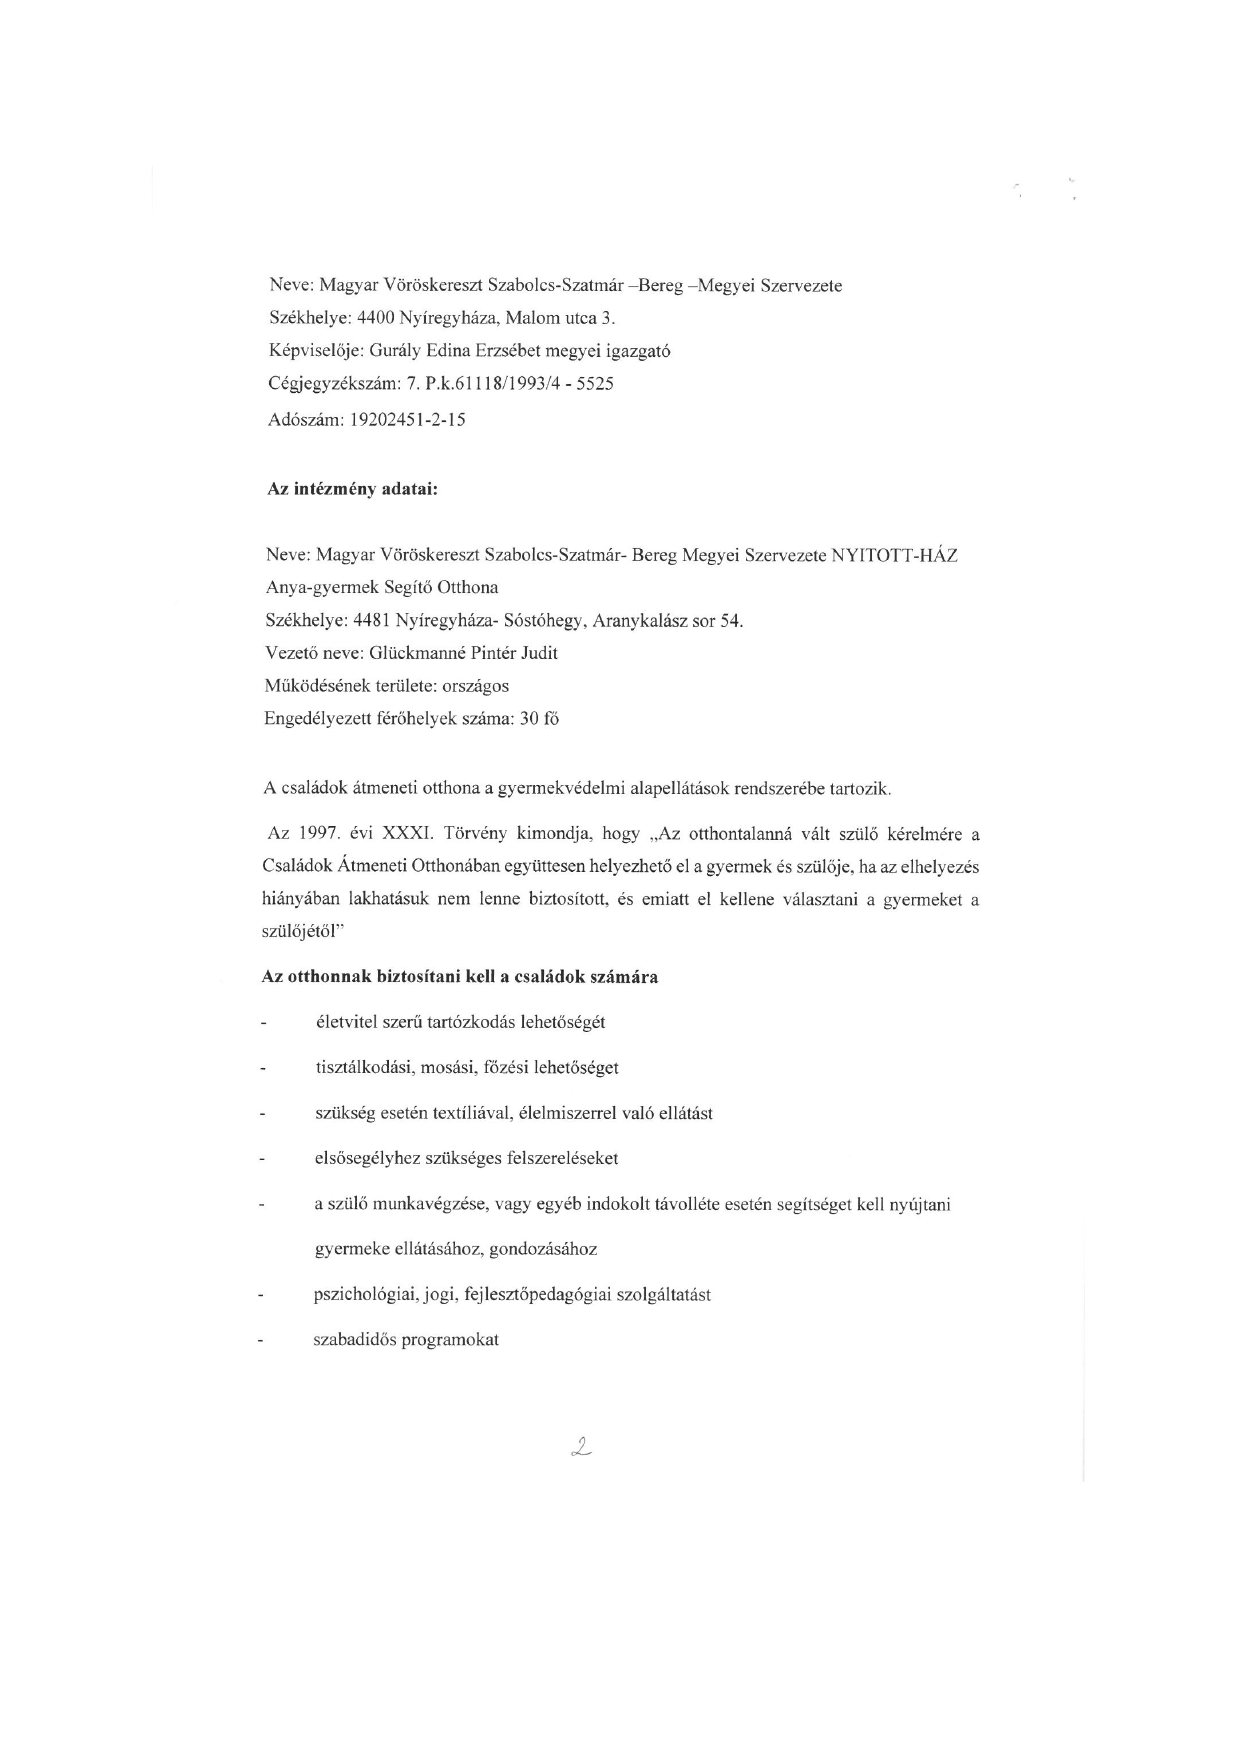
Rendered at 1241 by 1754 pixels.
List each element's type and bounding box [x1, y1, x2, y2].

picture [147, 147, 1093, 1485]
